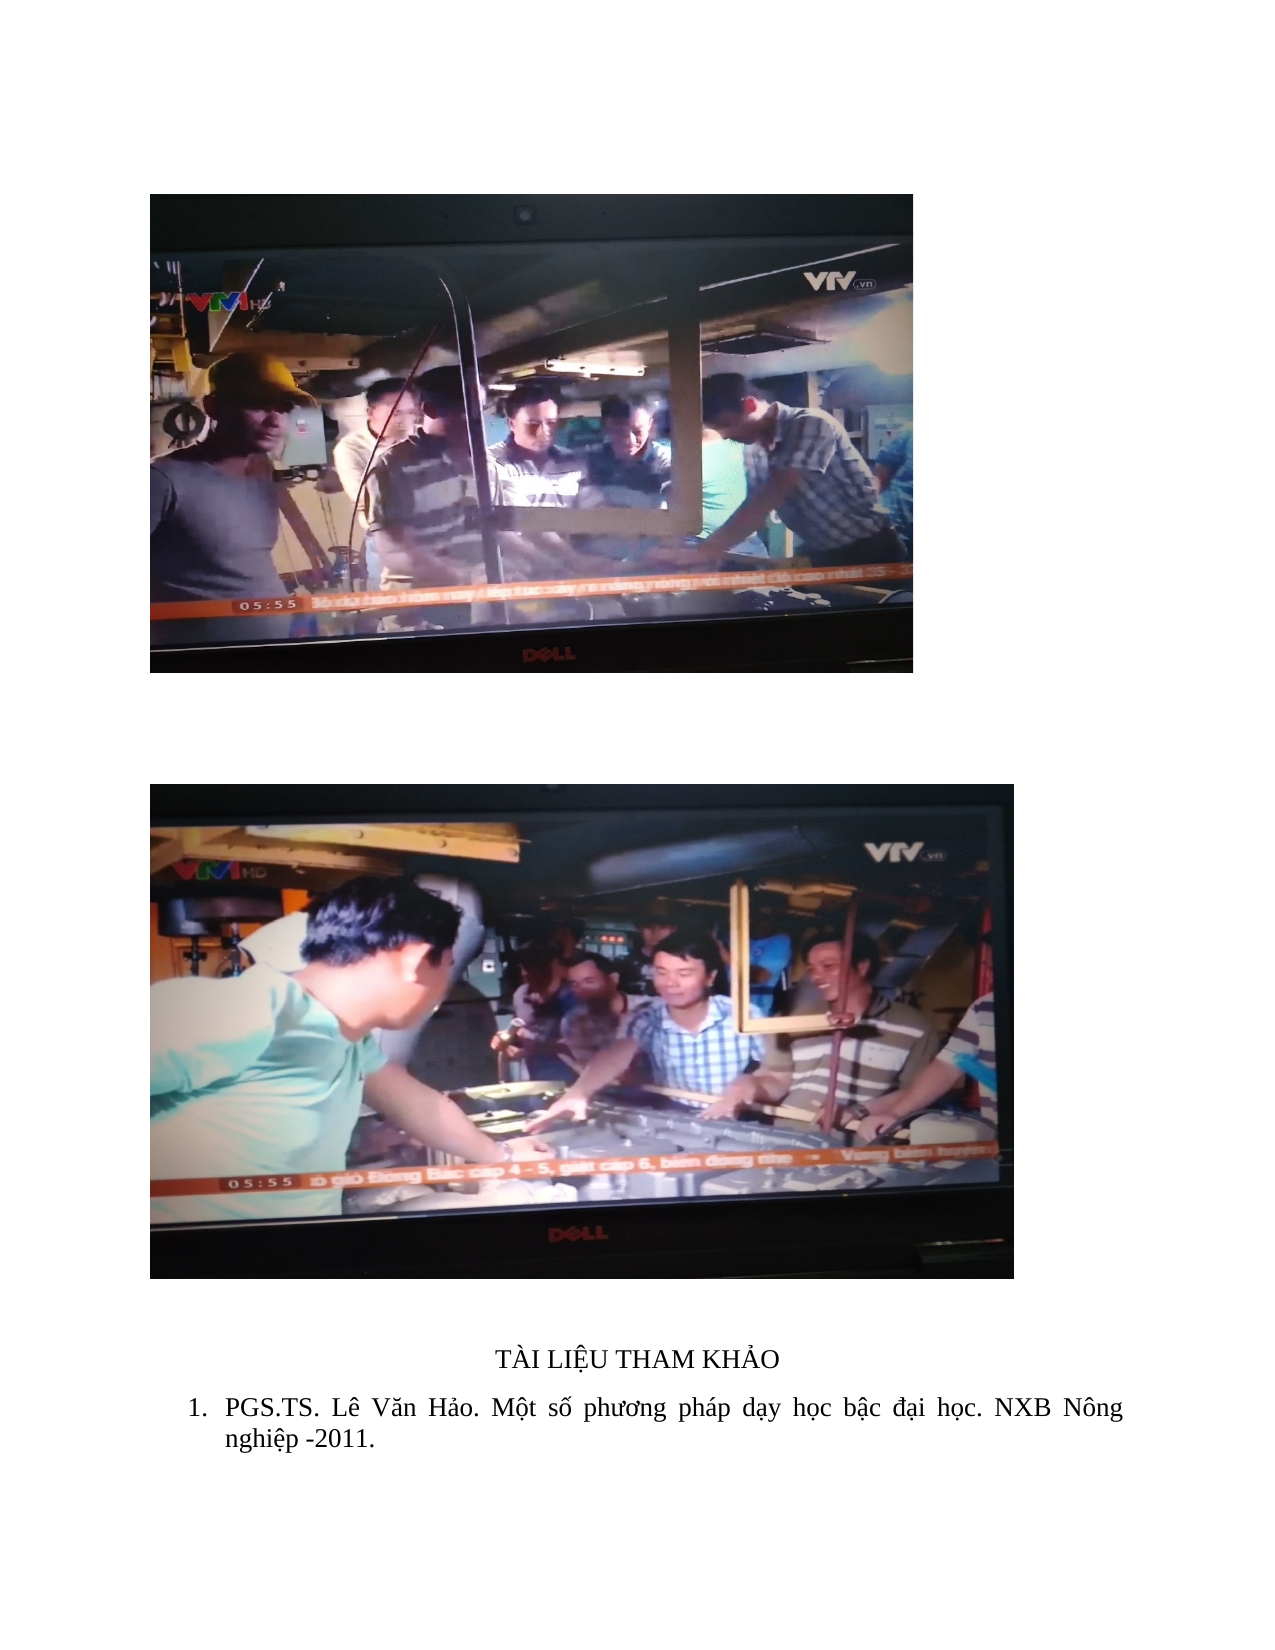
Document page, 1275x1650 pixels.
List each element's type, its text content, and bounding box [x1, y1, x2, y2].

picture [150, 194, 914, 673]
picture [150, 784, 1014, 1279]
list PGS.TS. Lê Văn Hảo. Một số phương pháp dạy học bậc đại học. NXB Nông nghiệp -2011. [187, 1391, 1125, 1454]
text TÀI LIỆU THAM KHẢO [150, 1343, 1125, 1375]
